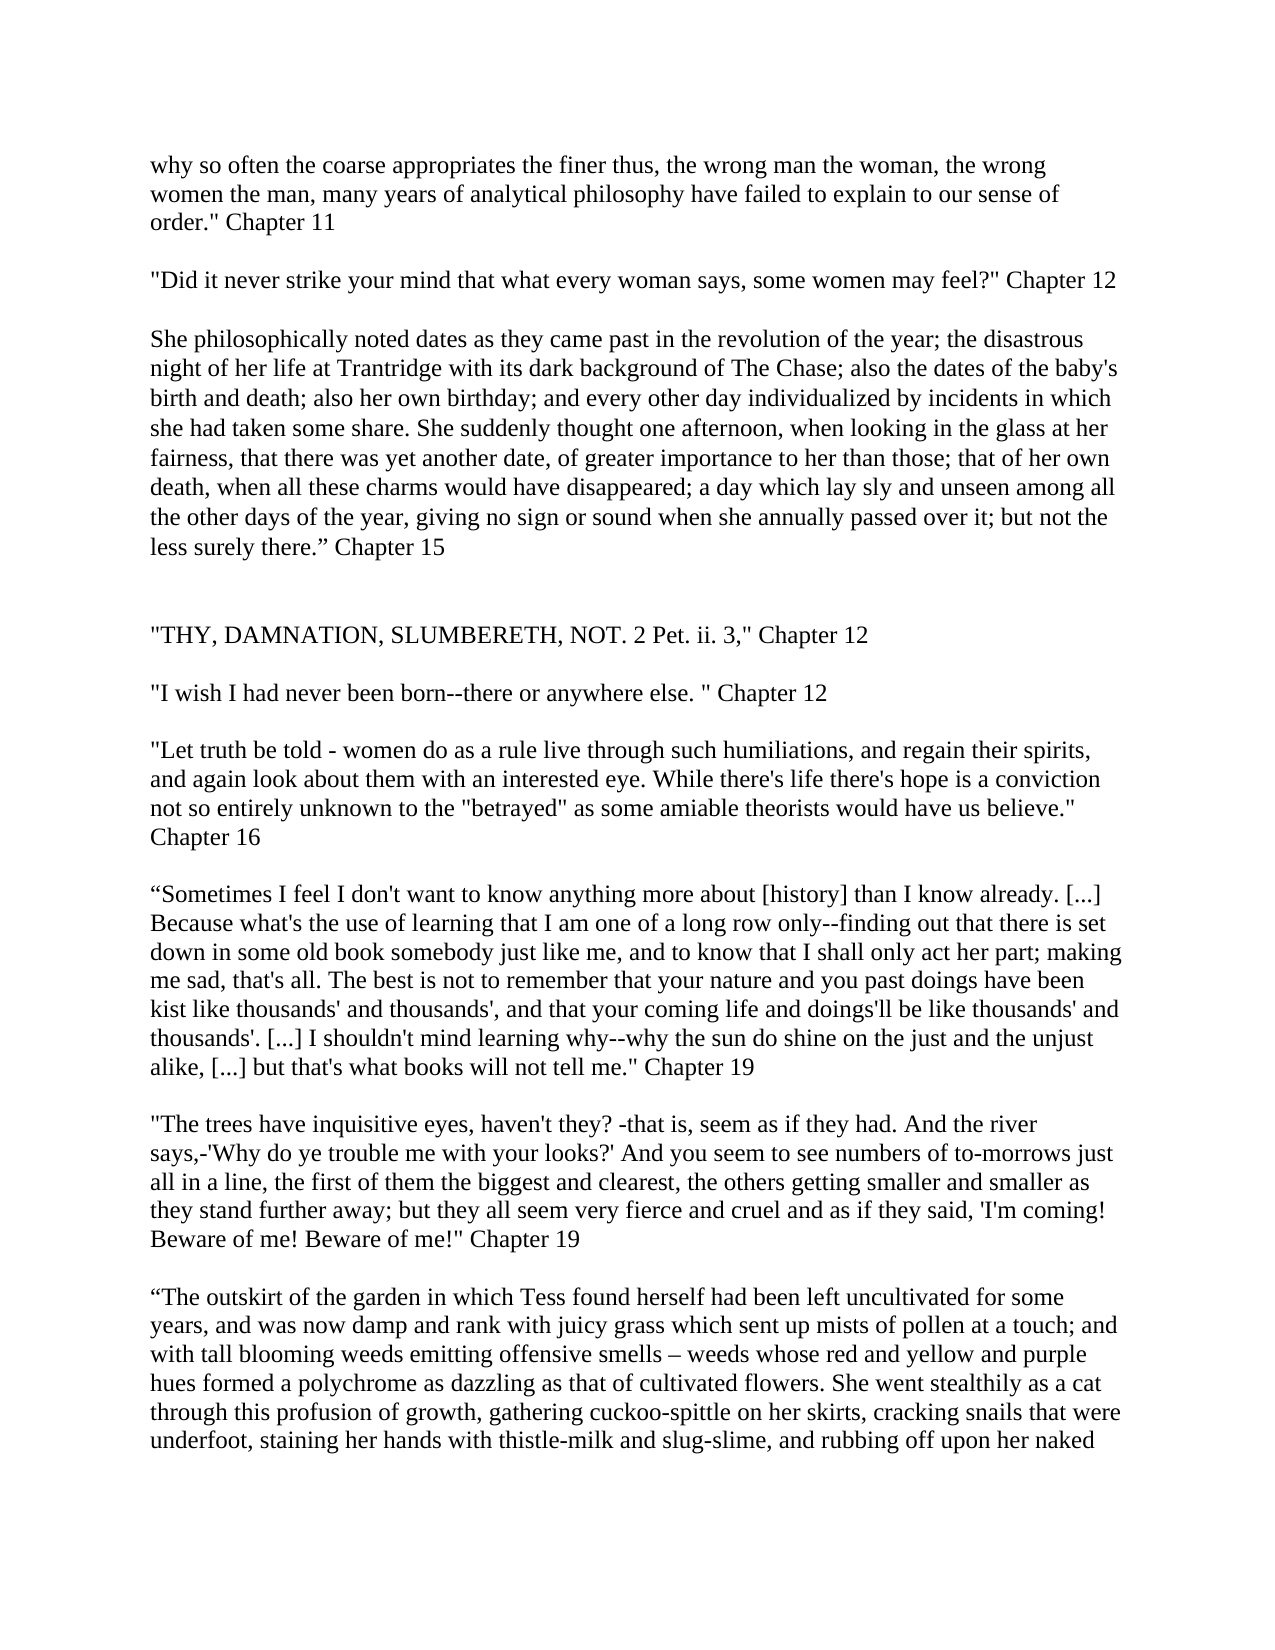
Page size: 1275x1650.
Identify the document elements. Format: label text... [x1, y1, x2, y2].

text "Let truth be told - women do as a rule live through such humiliations, and regain their spirits, and again look about them with an interested eye. While there's life there's hope is a conviction not so entirely unknown to the "betrayed" as some amiable theorists would have us believe." Chapter 16 [150, 735, 1125, 850]
text "I wish I had never been born--there or anywhere else. " Chapter 12 [150, 678, 1125, 707]
text “Sometimes I feel I don't want to know anything more about [history] than I know already. [...] Because what's the use of learning that I am one of a long row only--finding out that there is set down in some old book somebody just like me, and to know that I shall only act her part; making me sad, that's all. The best is not to remember that your nature and you past doings have been kist like thousands' and thousands', and that your coming life and doings'll be like thousands' and thousands'. [...] I shouldn't mind learning why--why the sun do shine on the just and the unjust alike, [...] but that's what books will not tell me." Chapter 19 [150, 879, 1125, 1080]
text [150, 1282, 1125, 1454]
text She philosophically noted dates as they came past in the revolution of the year; the disastrous night of her life at Trantridge with its dark background of The Chase; also the dates of the baby's birth and death; also her own birthday; and every other day individualized by incidents in which she had taken some share. She suddenly thought one afternoon, when looking in the glass at her fairness, that there was yet another date, of greater importance to her than those; that of her own death, when all these charms would have disappeared; a day which lay sly and unseen among all the other days of the year, giving no sign or sound when she annually passed over it; but not the less surely there.” Chapter 15 [150, 323, 1125, 560]
text "Did it never strike your mind that what every woman says, some women may feel?" Chapter 12 [150, 265, 1125, 294]
text "The trees have inquisitive eyes, haven't they? -that is, seem as if they had. And the river says,-'Why do ye trouble me with your looks?' And you seem to see numbers of to-morrows just all in a line, the first of them the biggest and clearest, the others getting smaller and smaller as they stand further away; but they all seem very fierce and cruel and as if they said, 'I'm coming! Beware of me! Beware of me!" Chapter 19 [150, 1109, 1125, 1253]
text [150, 150, 1125, 236]
text "THY, DAMNATION, SLUMBERETH, NOT. 2 Pet. ii. 3," Chapter 12 [150, 620, 1125, 649]
